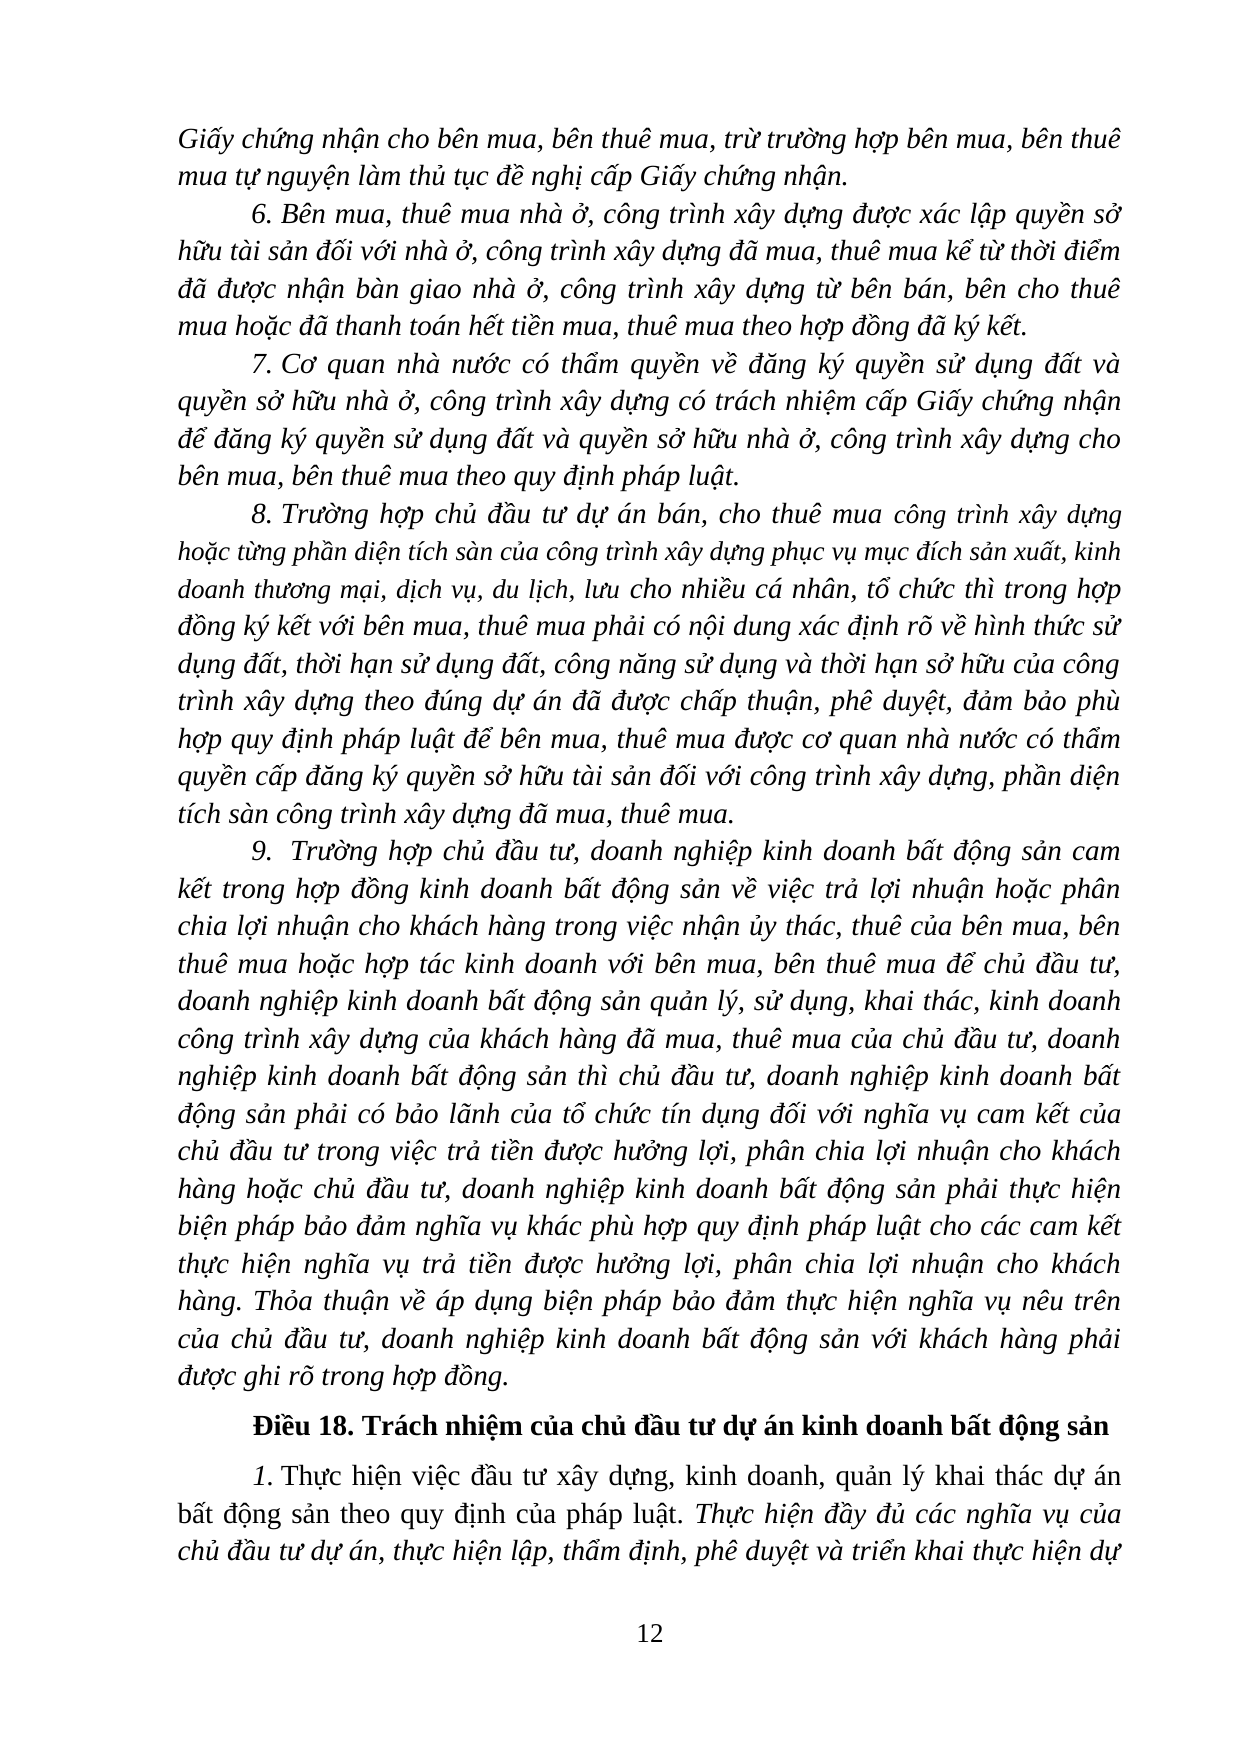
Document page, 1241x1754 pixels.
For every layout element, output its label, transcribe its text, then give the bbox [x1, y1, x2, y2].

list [177, 118, 1122, 193]
text Điều 18. Trách nhiệm của chủ đầu tư dự án kinh doanh bất động sản [177, 1406, 1122, 1443]
list Cơ quan nhà nước có thẩm quyền về đăng ký quyền sử dụng đất và quyền sở hữu nhà ở, công trình xây dựng có trách nhiệm cấp Giấy chứng nhận để đăng ký quyền sử dụng đất và quyền sở hữu nhà ở, công trình xây dựng cho bên mua, bên thuê mua theo quy định pháp luật. [177, 343, 1122, 493]
list Trường hợp chủ đầu tư dự án bán, cho thuê mua công trình xây dựng hoặc từng phần diện tích sàn của công trình xây dựng phục vụ mục đích sản xuất, kinh doanh thương mại, dịch vụ, du lịch, lưu cho nhiều cá nhân, tổ chức thì trong hợp đồng ký kết với bên mua, thuê mua phải có nội dung xác định rõ về hình thức sử dụng đất, thời hạn sử dụng đất, công năng sử dụng và thời hạn sở hữu của công trình xây dựng theo đúng dự án đã được chấp thuận, phê duyệt, đảm bảo phù hợp quy định pháp luật để bên mua, thuê mua được cơ quan nhà nước có thẩm quyền cấp đăng ký quyền sở hữu tài sản đối với công trình xây dựng, phần diện tích sàn công trình xây dựng đã mua, thuê mua. [177, 493, 1122, 831]
list Trường hợp chủ đầu tư, doanh nghiệp kinh doanh bất động sản cam kết trong hợp đồng kinh doanh bất động sản về việc trả lợi nhuận hoặc phân chia lợi nhuận cho khách hàng trong việc nhận ủy thác, thuê của bên mua, bên thuê mua hoặc hợp tác kinh doanh với bên mua, bên thuê mua để chủ đầu tư, doanh nghiệp kinh doanh bất động sản quản lý, sử dụng, khai thác, kinh doanh công trình xây dựng của khách hàng đã mua, thuê mua của chủ đầu tư, doanh nghiệp kinh doanh bất động sản thì chủ đầu tư, doanh nghiệp kinh doanh bất động sản phải có bảo lãnh của tổ chức tín dụng đối với nghĩa vụ cam kết của chủ đầu tư trong việc trả tiền được hưởng lợi, phân chia lợi nhuận cho khách hàng hoặc chủ đầu tư, doanh nghiệp kinh doanh bất động sản phải thực hiện biện pháp bảo đảm nghĩa vụ khác phù hợp quy định pháp luật cho các cam kết thực hiện nghĩa vụ trả tiền được hưởng lợi, phân chia lợi nhuận cho khách hàng. Thỏa thuận về áp dụng biện pháp bảo đảm thực hiện nghĩa vụ nêu trên của chủ đầu tư, doanh nghiệp kinh doanh bất động sản với khách hàng phải được ghi rõ trong hợp đồng. [177, 831, 1122, 1393]
list Bên mua, thuê mua nhà ở, công trình xây dựng được xác lập quyền sở hữu tài sản đối với nhà ở, công trình xây dựng đã mua, thuê mua kể từ thời điểm đã được nhận bàn giao nhà ở, công trình xây dựng từ bên bán, bên cho thuê mua hoặc đã thanh toán hết tiền mua, thuê mua theo hợp đồng đã ký kết. [177, 193, 1122, 343]
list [177, 1456, 1122, 1568]
